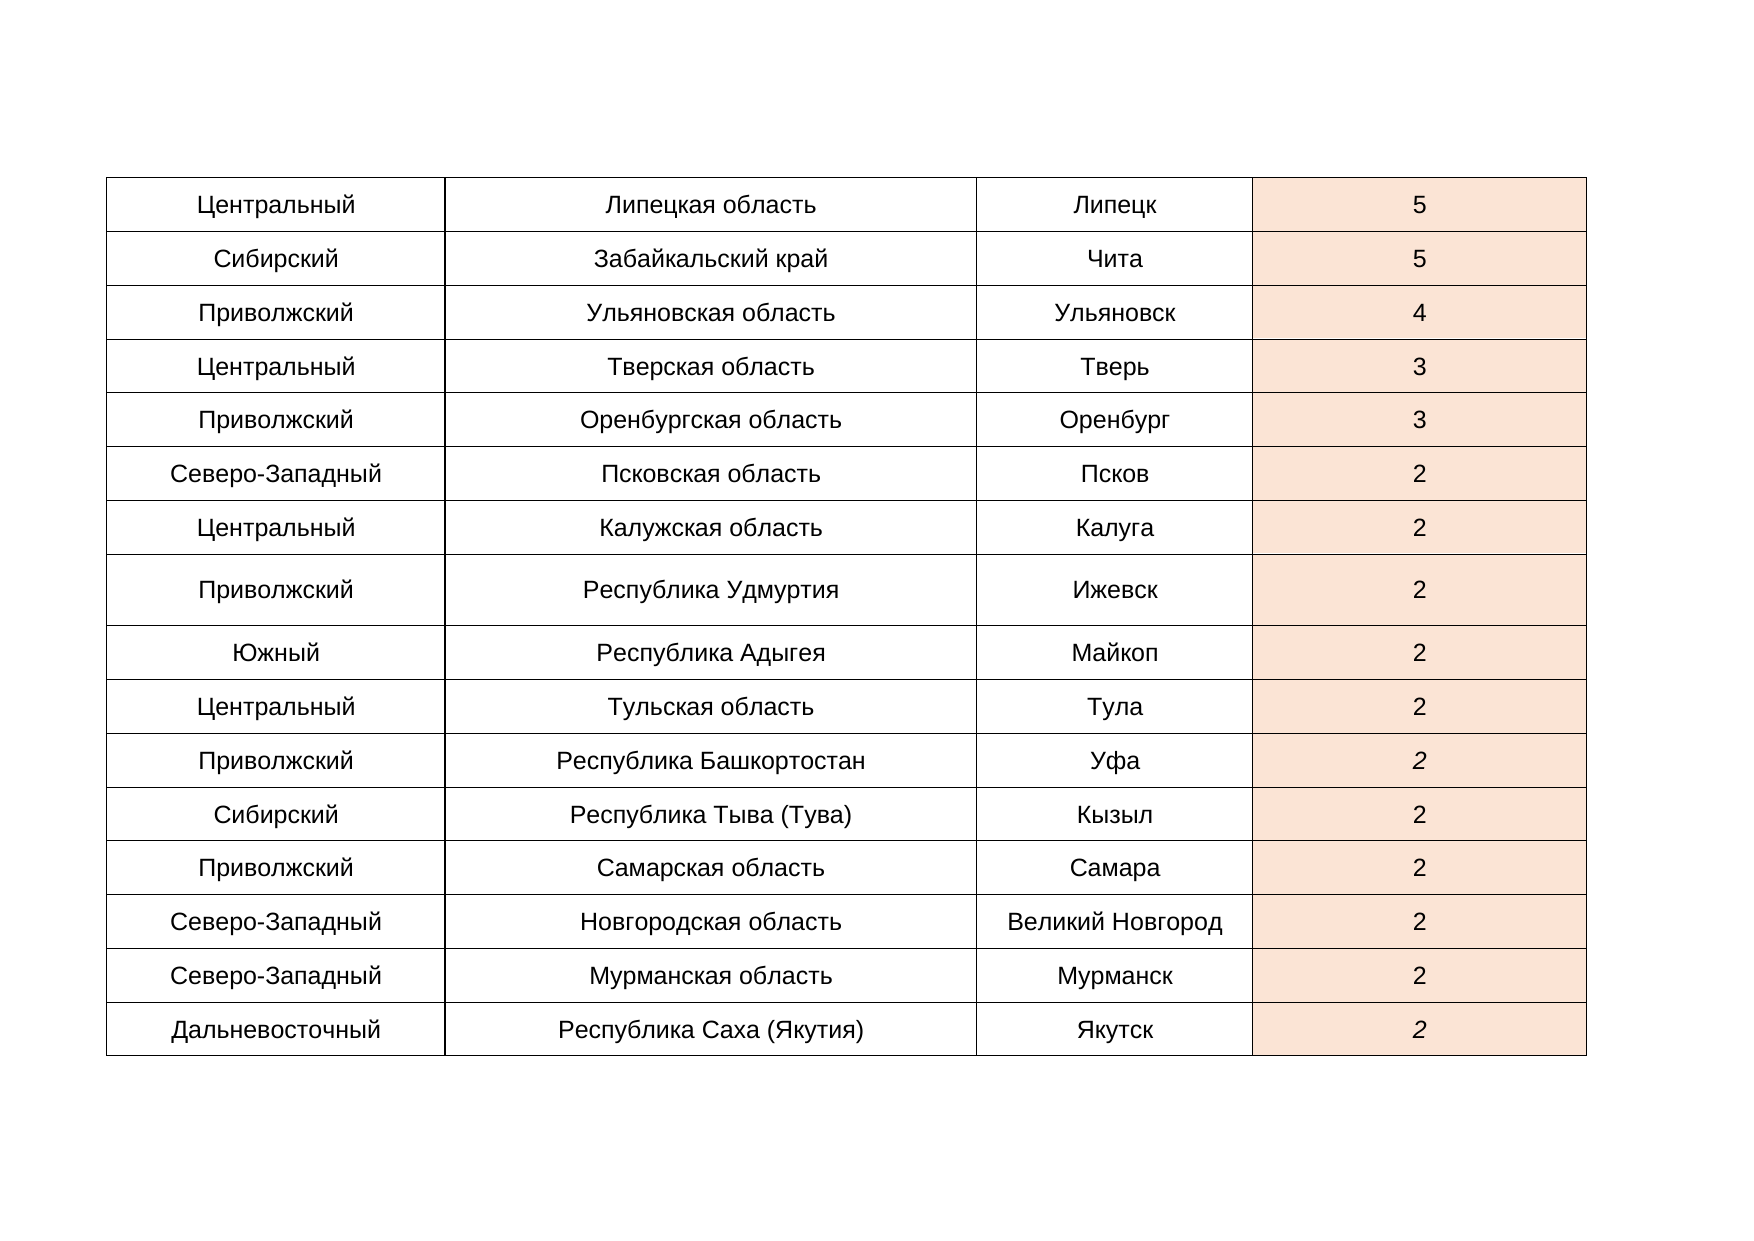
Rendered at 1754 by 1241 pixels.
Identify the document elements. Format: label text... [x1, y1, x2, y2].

table_cell Республика Башкортостан [446, 734, 976, 787]
table_cell Забайкальский край [446, 232, 976, 285]
table_cell 3 [1253, 393, 1586, 446]
table_cell Дальневосточный [107, 1003, 444, 1055]
table_cell Республика Адыгея [446, 626, 976, 679]
table_cell Оренбургская область [446, 393, 976, 446]
table_cell 2 [1253, 1003, 1586, 1055]
table_cell Калужская область [446, 501, 976, 553]
table_cell 4 [1253, 286, 1586, 338]
table_cell Ульяновск [977, 286, 1252, 338]
table_cell Центральный [107, 501, 444, 553]
table_cell Чита [977, 232, 1252, 285]
table_cell 2 [1253, 734, 1586, 787]
table_cell Центральный [107, 340, 444, 392]
table_cell Приволжский [107, 841, 444, 894]
table_cell Тверская область [446, 340, 976, 392]
table_cell Великий Новгород [977, 895, 1252, 948]
table_cell Республика Удмуртия [446, 555, 976, 625]
table_cell Калуга [977, 501, 1252, 553]
table_cell Республика Саха (Якутия) [446, 1003, 976, 1055]
table_cell 2 [1253, 626, 1586, 679]
table_cell Уфа [977, 734, 1252, 787]
table_cell Приволжский [107, 286, 444, 338]
table_cell Сибирский [107, 788, 444, 840]
table_cell Приволжский [107, 555, 444, 625]
table_cell 2 [1253, 501, 1586, 553]
table_cell Приволжский [107, 393, 444, 446]
table_cell Липецкая область [446, 178, 976, 231]
table_cell Сибирский [107, 232, 444, 285]
table_cell 2 [1253, 841, 1586, 894]
table_cell 3 [1253, 340, 1586, 392]
table_cell Псковская область [446, 447, 976, 500]
table_cell Южный [107, 626, 444, 679]
table_cell Самара [977, 841, 1252, 894]
table_cell Приволжский [107, 734, 444, 787]
table_cell Тульская область [446, 680, 976, 733]
table_cell Майкоп [977, 626, 1252, 679]
table_cell Центральный [107, 178, 444, 231]
table_cell Новгородская область [446, 895, 976, 948]
table_cell Псков [977, 447, 1252, 500]
table_cell 2 [1253, 447, 1586, 500]
table_cell Ижевск [977, 555, 1252, 625]
table_cell Ульяновская область [446, 286, 976, 338]
table_cell Северо-Западный [107, 949, 444, 1002]
table_cell Якутск [977, 1003, 1252, 1055]
table_cell Оренбург [977, 393, 1252, 446]
table_cell Тула [977, 680, 1252, 733]
table_cell Кызыл [977, 788, 1252, 840]
table_cell 2 [1253, 949, 1586, 1002]
table_cell 2 [1253, 680, 1586, 733]
table_cell Северо-Западный [107, 895, 444, 948]
table_cell 5 [1253, 178, 1586, 231]
table_cell Самарская область [446, 841, 976, 894]
table_cell Северо-Западный [107, 447, 444, 500]
table_cell Липецк [977, 178, 1252, 231]
table_cell 2 [1253, 788, 1586, 840]
table_cell Центральный [107, 680, 444, 733]
table_cell Мурманская область [446, 949, 976, 1002]
table_cell 5 [1253, 232, 1586, 285]
table_cell Республика Тыва (Тува) [446, 788, 976, 840]
table_cell Мурманск [977, 949, 1252, 1002]
table_cell 2 [1253, 895, 1586, 948]
table_cell 2 [1253, 555, 1586, 625]
table_cell Тверь [977, 340, 1252, 392]
